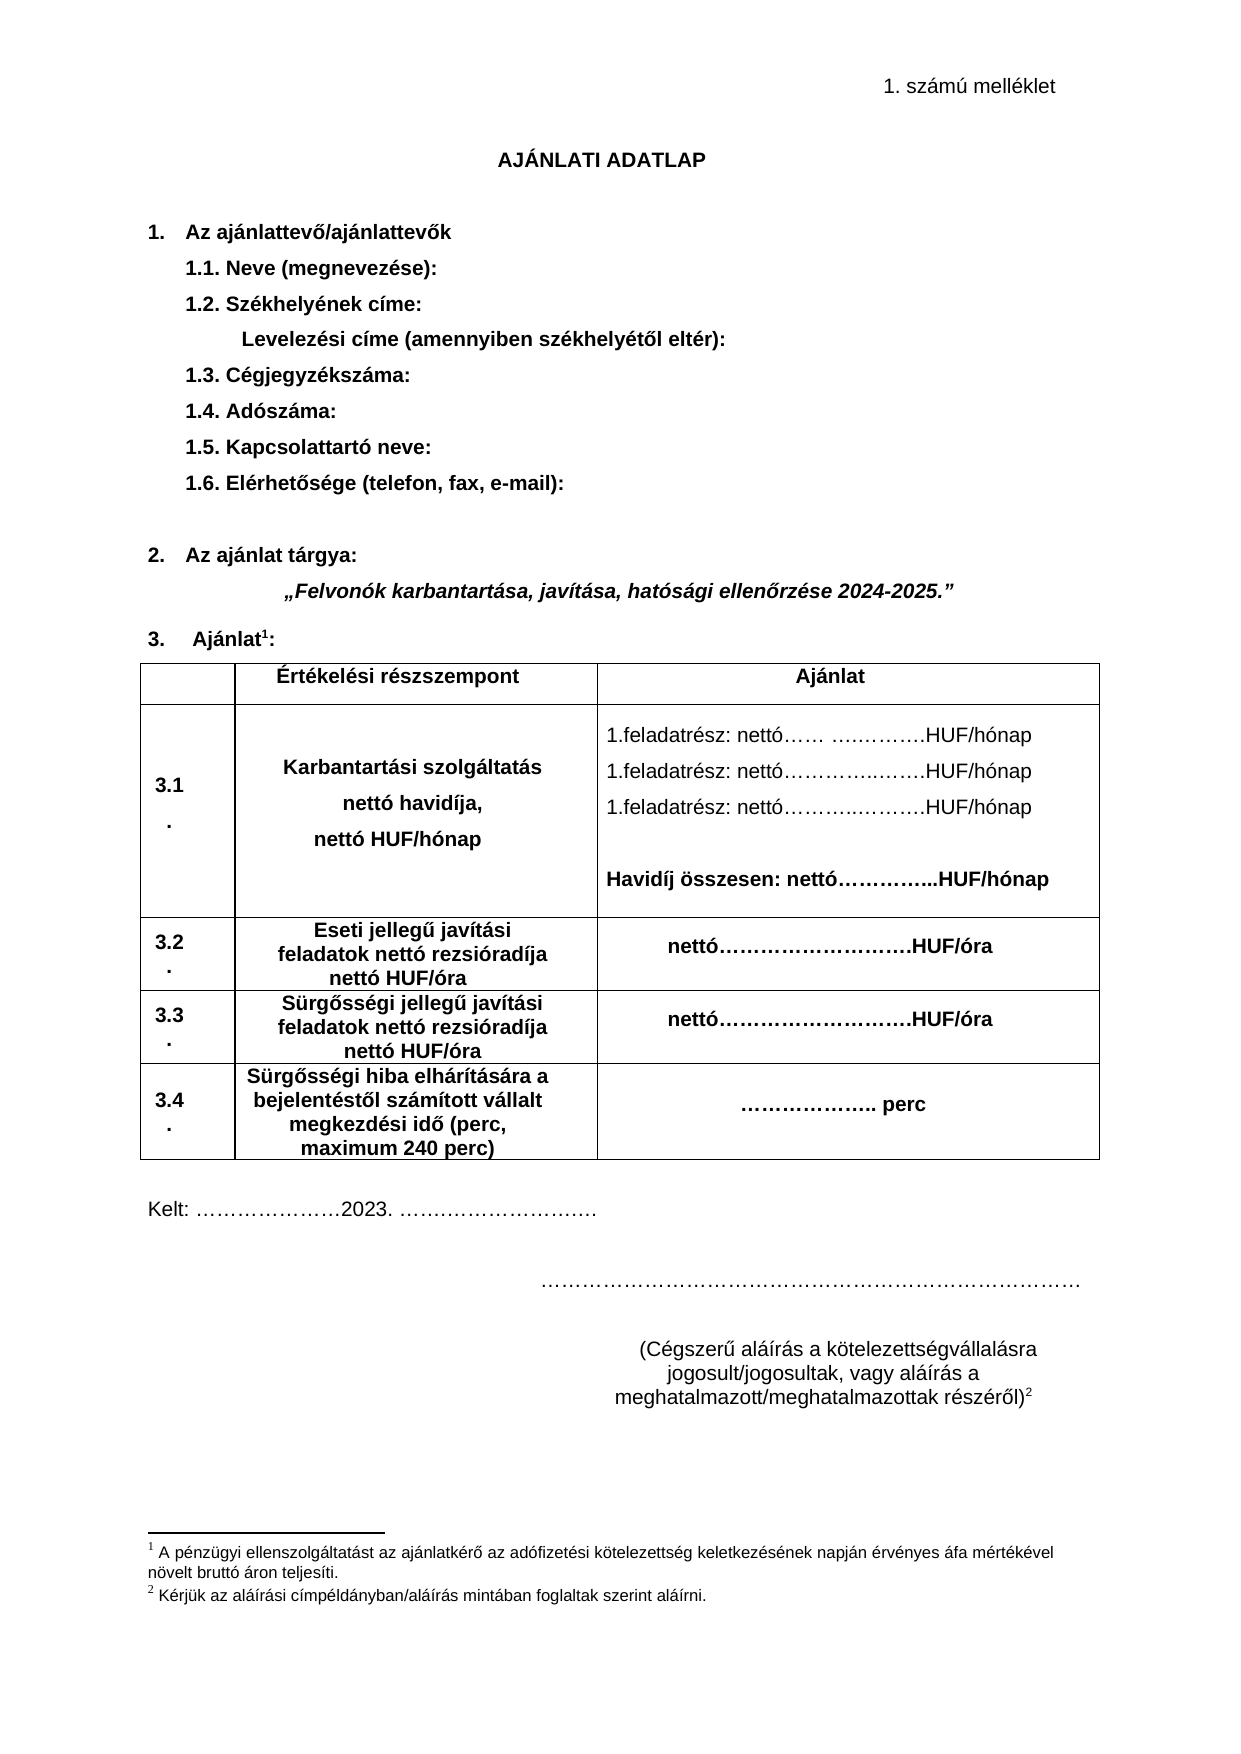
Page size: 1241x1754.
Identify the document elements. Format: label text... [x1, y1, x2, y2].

table_cell 3.1. [141, 705, 234, 917]
table_cell Eseti jellegű javítási feladatok nettó rezsióradíja nettó HUF/óra [236, 918, 597, 989]
table_cell nettó……………………….HUF/óra [598, 991, 1099, 1062]
table_cell Karbantartási szolgáltatás nettó havidíja, nettó HUF/hónap [236, 705, 597, 917]
text AJÁNLATI ADATLAP [148, 148, 1055, 172]
table_cell nettó……………………….HUF/óra [598, 918, 1099, 989]
text 2. Az ajánlat tárgya: [148, 543, 1055, 567]
table_cell Sürgősségi hiba elhárítására a bejelentéstől számított vállalt megkezdési idő (perc, maximum 240 perc) [236, 1064, 597, 1159]
table_header [141, 664, 234, 704]
text Kelt: …………………2023. …….……………….… [148, 1196, 1093, 1220]
table_cell 3.3. [141, 991, 234, 1062]
table_header …………………………………………………………………… [333, 1268, 1093, 1337]
text 1.3. Cégjegyzékszáma: [185, 363, 1055, 387]
text Levelezési címe (amennyiben székhelyétől eltér): [185, 327, 1055, 351]
text 1.4. Adószáma: [185, 399, 1055, 423]
text 3. Ajánlat: [148, 627, 1055, 651]
table_header Értékelési részszempont [236, 664, 597, 704]
table_header Ajánlat [598, 664, 1099, 704]
table_cell 1.feladatrész: nettó…… ….……….HUF/hónap 1.feladatrész: nettó…………..…….HUF/hónap 1.feladatrész: nettó………..……….HUF/hónap Havidíj összesen: nettó…………...HUF/hónap [598, 705, 1099, 917]
text 1. Az ajánlattevő/ajánlattevők [148, 219, 1055, 243]
text „Felvonók karbantartása, javítása, hatósági ellenőrzése 2024-2025.” [148, 579, 1093, 603]
text 1.1. Neve (megnevezése): [185, 255, 1055, 279]
text 1.6. Elérhetősége (telefon, fax, e-mail): [185, 471, 1055, 495]
table_cell 3.2. [141, 918, 234, 989]
table_cell 3.4. [141, 1064, 234, 1159]
table_cell ……………….. perc [598, 1064, 1099, 1159]
table_cell (Cégszerű aláírás a kötelezettségvállalásra jogosult/jogosultak, vagy aláírás a meghatalmazott/meghatalmazottak részéről) [323, 1337, 1082, 1409]
table_cell Sürgősségi jellegű javítási feladatok nettó rezsióradíja nettó HUF/óra [236, 991, 597, 1062]
text 1.2. Székhelyének címe: [185, 291, 1055, 315]
text 1.5. Kapcsolattartó neve: [185, 435, 1055, 459]
